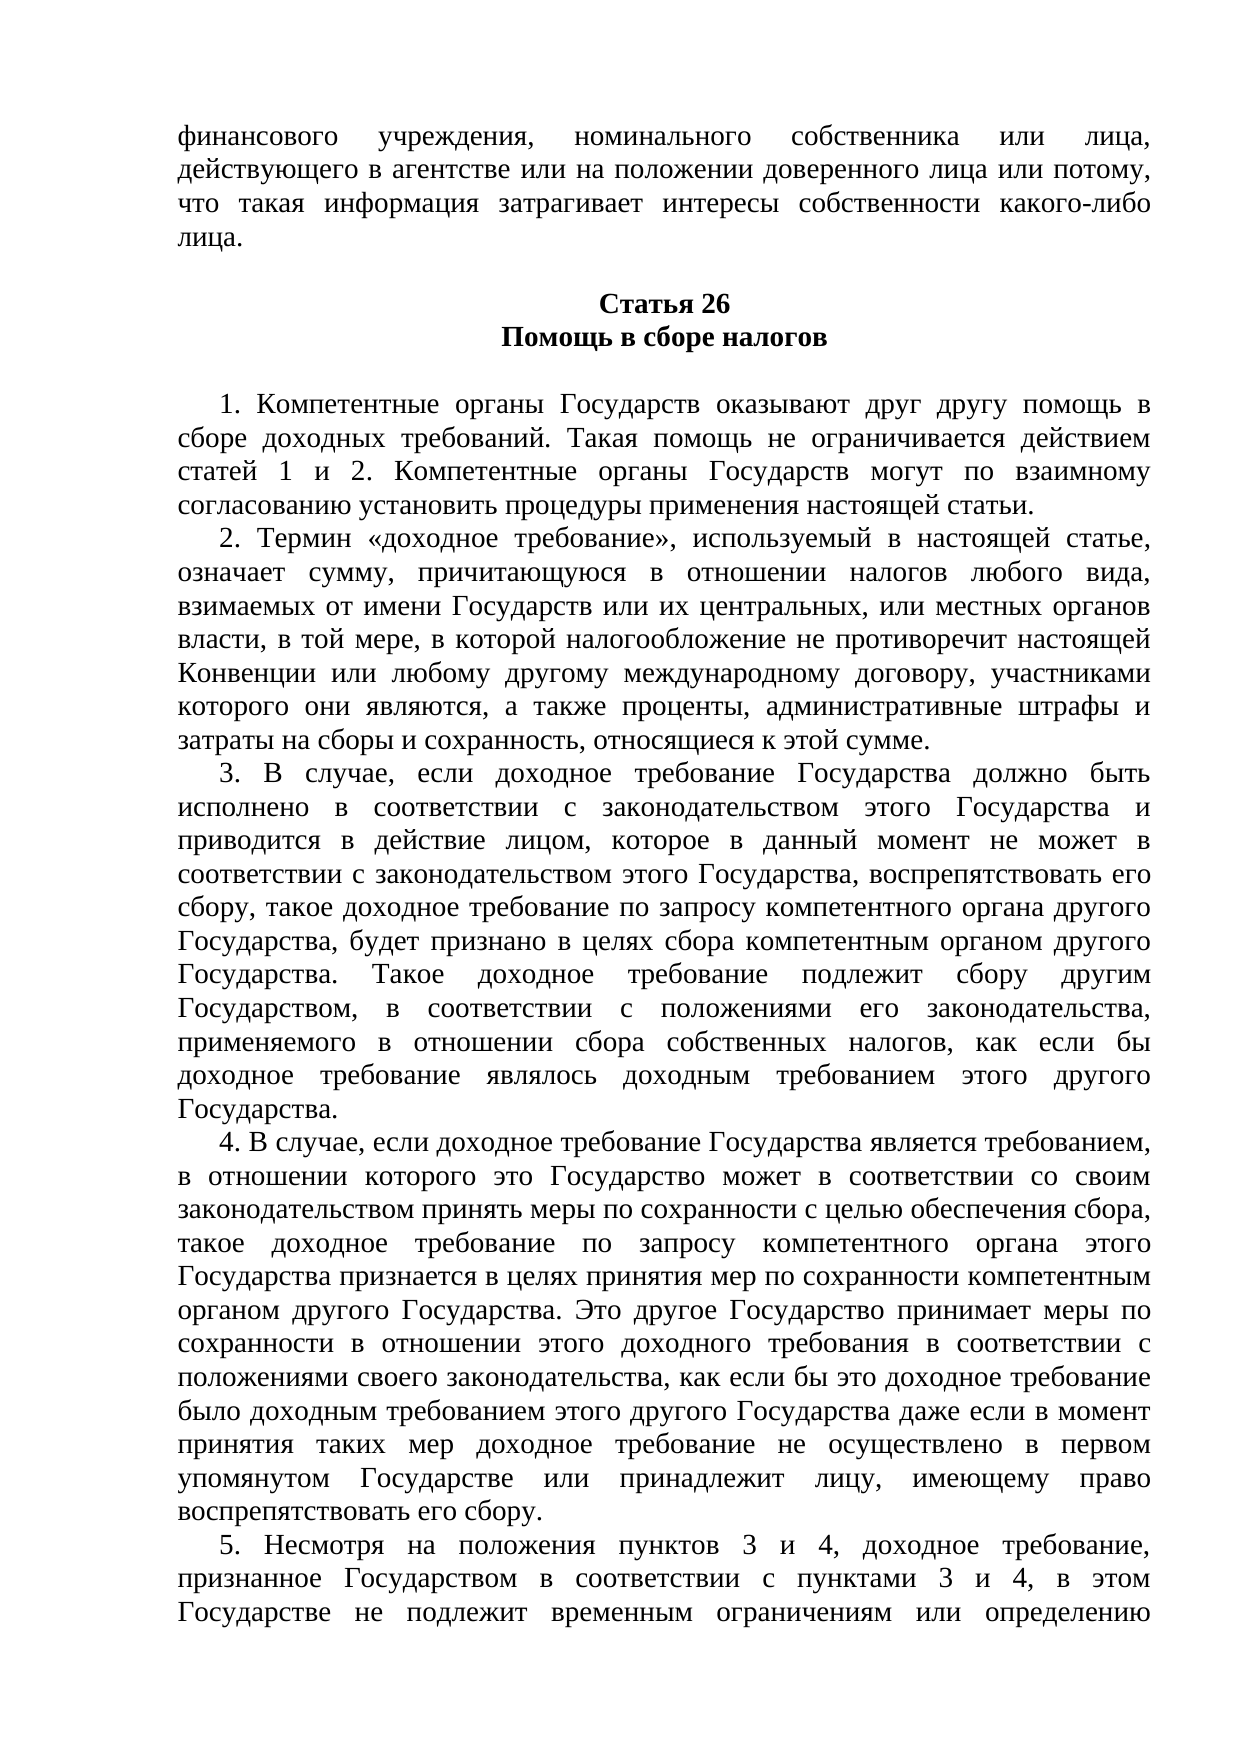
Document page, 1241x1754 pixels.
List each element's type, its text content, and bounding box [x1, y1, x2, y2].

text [177, 1527, 1152, 1627]
text 3. В случае, если доходное требование Государства должно быть исполнено в соответствии с законодательством этого Государства и приводится в действие лицом, которое в данный момент не может в соответствии с законодательством этого Государства, воспрепятствовать его сбору, такое доходное требование по запросу компетентного органа другого Государства, будет признано в целях сбора компетентным органом другого Государства. Такое доходное требование подлежит сбору другим Государством, в соответствии с положениями его законодательства, применяемого в отношении сбора собственных налогов, как если бы доходное требование являлось доходным требованием этого другого Государства. [177, 755, 1152, 1124]
text Помощь в сборе налогов [177, 319, 1152, 353]
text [177, 118, 1152, 252]
text 2. Термин «доходное требование», используемый в настоящей статье, означает сумму, причитающуюся в отношении налогов любого вида, взимаемых от имени Государств или их центральных, или местных органов власти, в той мере, в которой налогообложение не противоречит настоящей Конвенции или любому другому международному договору, участниками которого они являются, а также проценты, административные штрафы и затраты на сборы и сохранность, относящиеся к этой сумме. [177, 521, 1152, 755]
text 1. Компетентные органы Государств оказывают друг другу помощь в сборе доходных требований. Такая помощь не ограничивается действием статей 1 и 2. Компетентные органы Государств могут по взаимному согласованию установить процедуры применения настоящей статьи. [177, 386, 1152, 521]
text Статья 26 [177, 286, 1152, 319]
text 4. В случае, если доходное требование Государства является требованием, в отношении которого это Государство может в соответствии со своим законодательством принять меры по сохранности с целью обеспечения сбора, такое доходное требование по запросу компетентного органа этого Государства признается в целях принятия мер по сохранности компетентным органом другого Государства. Это другое Государство принимает меры по сохранности в отношении этого доходного требования в соответствии с положениями своего законодательства, как если бы это доходное требование было доходным требованием этого другого Государства даже если в момент принятия таких мер доходное требование не осуществлено в первом упомянутом Государстве или принадлежит лицу, имеющему право воспрепятствовать его сбору. [177, 1124, 1152, 1527]
